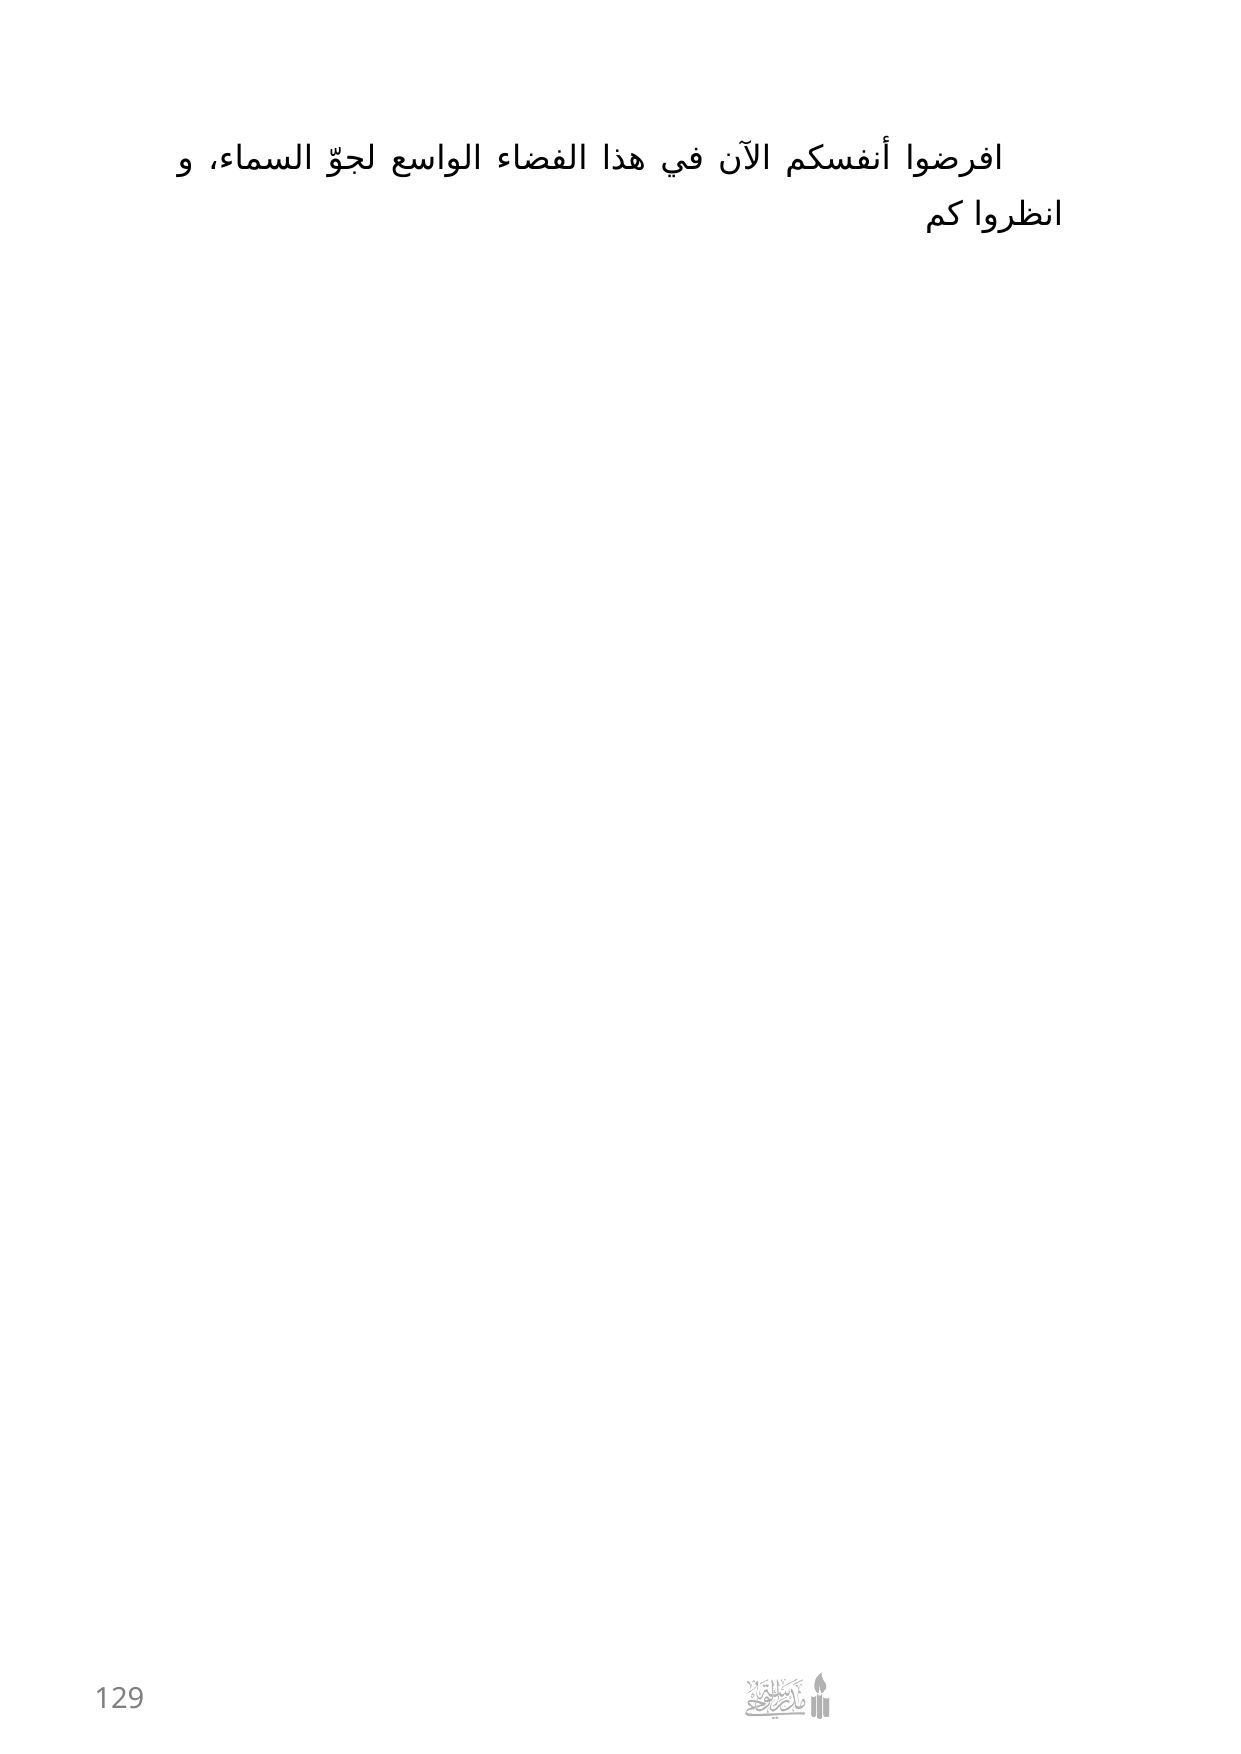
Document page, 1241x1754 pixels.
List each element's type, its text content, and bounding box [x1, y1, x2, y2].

text افرضوا أنفسكم الآن في هذا الفضاء الواسع لجوّ السماء، و انظروا كم‏ [177, 136, 1063, 247]
picture [745, 1672, 830, 1719]
